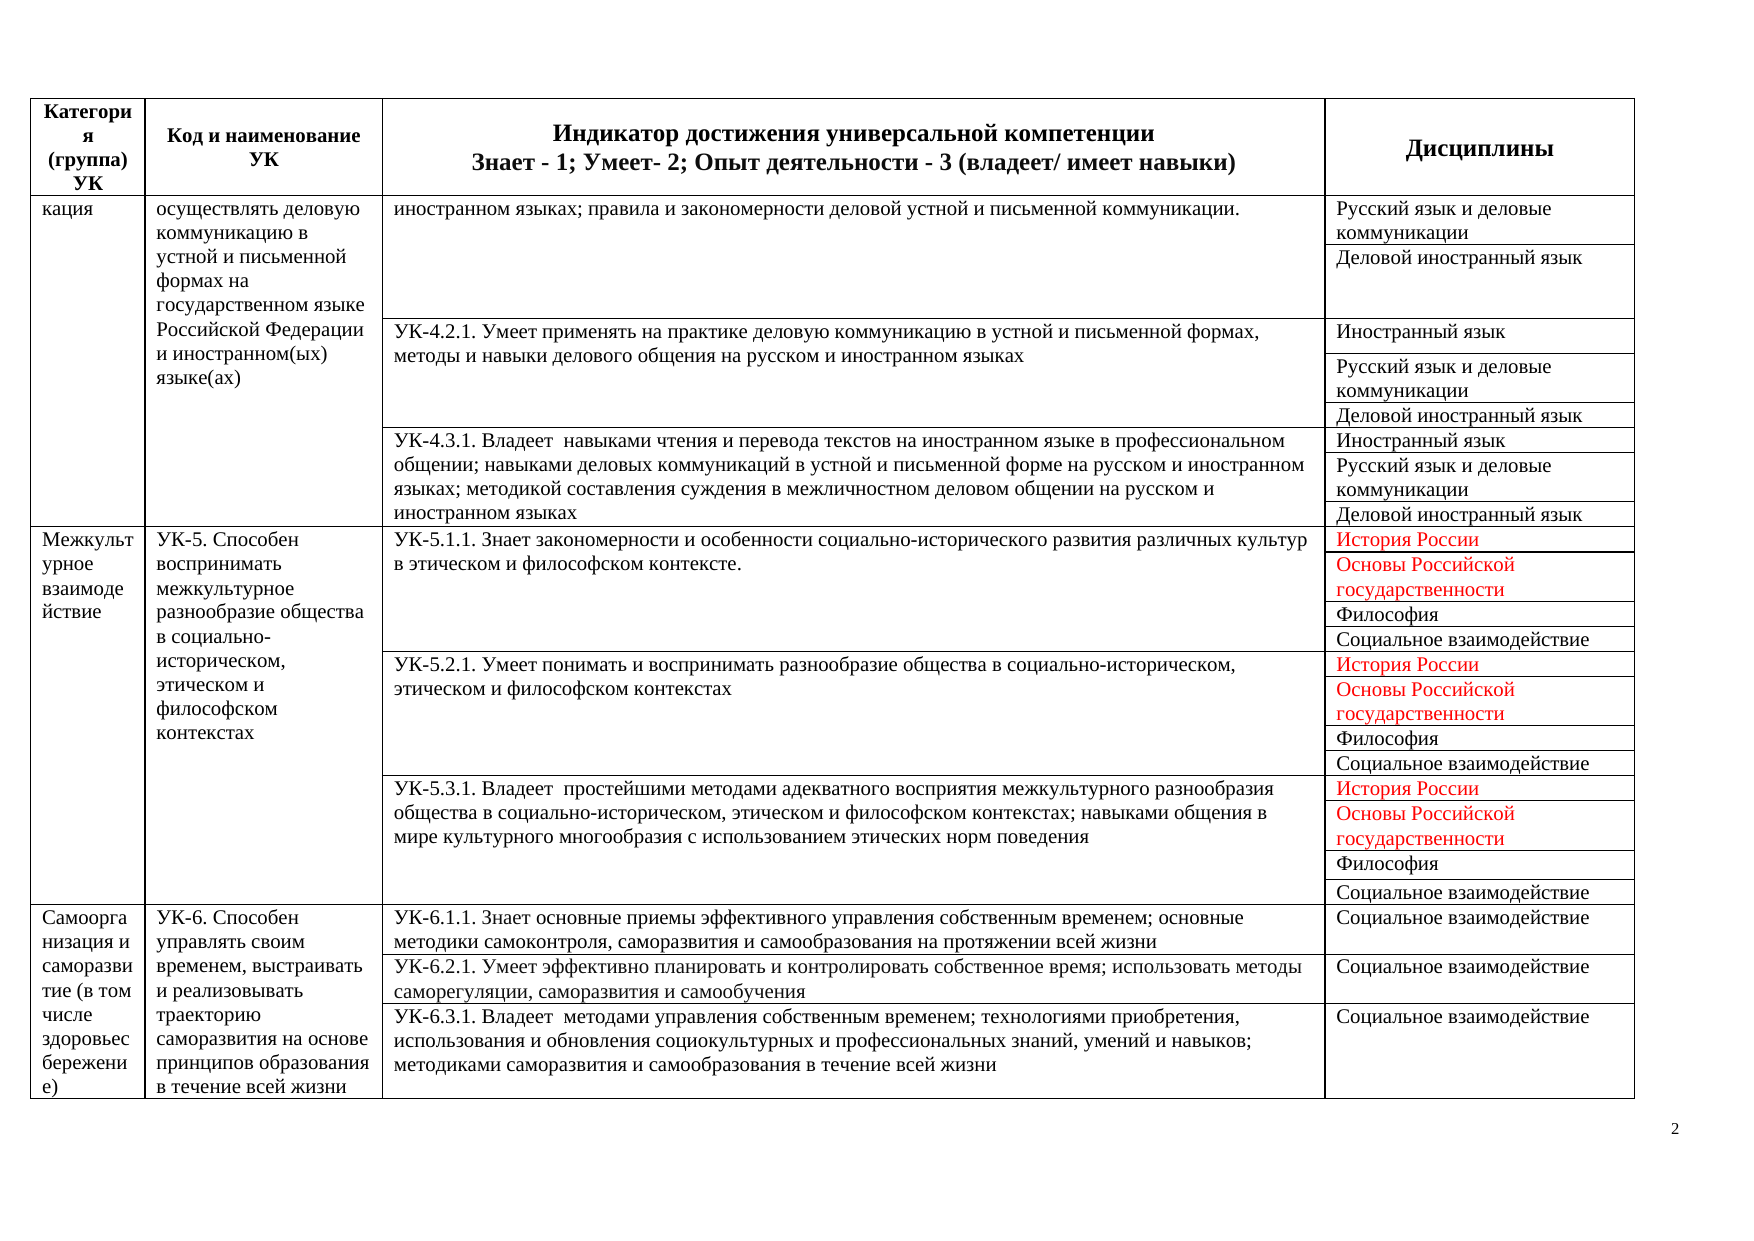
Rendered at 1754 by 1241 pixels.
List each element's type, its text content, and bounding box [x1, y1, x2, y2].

table_cell УК-6.3.1. Владеет методами управления собственным временем; технологиями приобретения, использования и обновления социокультурных и профессиональных знаний, умений и навыков; методиками саморазвития и самообразования в течение всей жизни [383, 1004, 1324, 1098]
table_cell Основы Российской государственности [1326, 677, 1634, 725]
table_header Категория (группа) УК [31, 99, 144, 195]
table_cell Философия [1326, 726, 1634, 750]
table_header Индикатор достижения универсальной компетенции Знает - 1; Умеет- 2; Опыт деятельности - 3 (владеет/ имеет навыки) [383, 99, 1324, 195]
table_cell История России [1326, 527, 1634, 551]
table_cell Межкультурное взаимодействие [31, 527, 144, 904]
table_cell История России [1326, 652, 1634, 676]
table_cell Социальное взаимодействие [1326, 955, 1634, 1003]
table_header Код и наименование УК [146, 99, 382, 195]
table_cell Философия [1326, 851, 1634, 879]
table_cell Социальное взаимодействие [1326, 880, 1634, 904]
table_cell УК-6.1.1. Знает основные приемы эффективного управления собственным временем; основные методики самоконтроля, саморазвития и самообразования на протяжении всей жизни [383, 905, 1324, 953]
table_cell УК-5.1.1. Знает закономерности и особенности социально-исторического развития различных культур в этическом и философском контексте. [383, 527, 1324, 651]
table_cell УК-5.3.1. Владеет простейшими методами адекватного восприятия межкультурного разнообразия общества в социально-историческом, этическом и философском контекстах; навыками общения в мире культурного многообразия с использованием этических норм поведения [383, 776, 1324, 904]
table_cell УК-4.2.1. Умеет применять на практике деловую коммуникацию в устной и письменной формах, методы и навыки делового общения на русском и иностранном языках [383, 319, 1324, 427]
table_cell УК-6. Способен управлять своим временем, выстраивать и реализовывать траекторию саморазвития на основе принципов образования в течение всей жизни [146, 905, 382, 1098]
table_cell Социальное взаимодействие [1326, 751, 1634, 775]
table_cell УК-5. Способен воспринимать межкультурное разнообразие общества в социально-историческом, этическом и философском контекстах [146, 527, 382, 904]
table_cell Деловой иностранный язык [1326, 403, 1634, 427]
table_cell Социальное взаимодействие [1326, 1004, 1634, 1098]
table_cell Русский язык и деловые коммуникации [1326, 354, 1634, 402]
table_cell Основы Российской государственности [1326, 801, 1634, 849]
table_header Дисциплины [1326, 99, 1634, 195]
table_cell УК-6.2.1. Умеет эффективно планировать и контролировать собственное время; использовать методы саморегуляции, саморазвития и самообучения [383, 955, 1324, 1003]
table_cell УК-4.3.1. Владеет навыками чтения и перевода текстов на иностранном языке в профессиональном общении; навыками деловых коммуникаций в устной и письменной форме на русском и иностранном языках; методикой составления суждения в межличностном деловом общении на русском и иностранном языках [383, 428, 1324, 526]
table_cell Коммуникация [31, 196, 144, 526]
table_cell История России [1326, 776, 1634, 800]
table_cell Иностранный язык [1326, 319, 1634, 353]
table_cell Русский язык и деловые коммуникации [1326, 453, 1634, 501]
table_cell Социальное взаимодействие [1326, 627, 1634, 651]
table_cell Социальное взаимодействие [1326, 905, 1634, 953]
table_cell УК-5.2.1. Умеет понимать и воспринимать разнообразие общества в социально-историческом, этическом и философском контекстах [383, 652, 1324, 775]
table_cell Деловой иностранный язык [1326, 502, 1634, 526]
table_cell Деловой иностранный язык [1326, 245, 1634, 318]
table_cell Основы Российской государственности [1326, 553, 1634, 601]
table_cell Иностранный язык [1326, 428, 1634, 452]
table_cell Философия [1326, 602, 1634, 626]
table_cell Русский язык и деловые коммуникации [1326, 196, 1634, 244]
table_cell Самоорганизация и саморазвитие (в том числе здоровьесбережение) [31, 905, 144, 1098]
